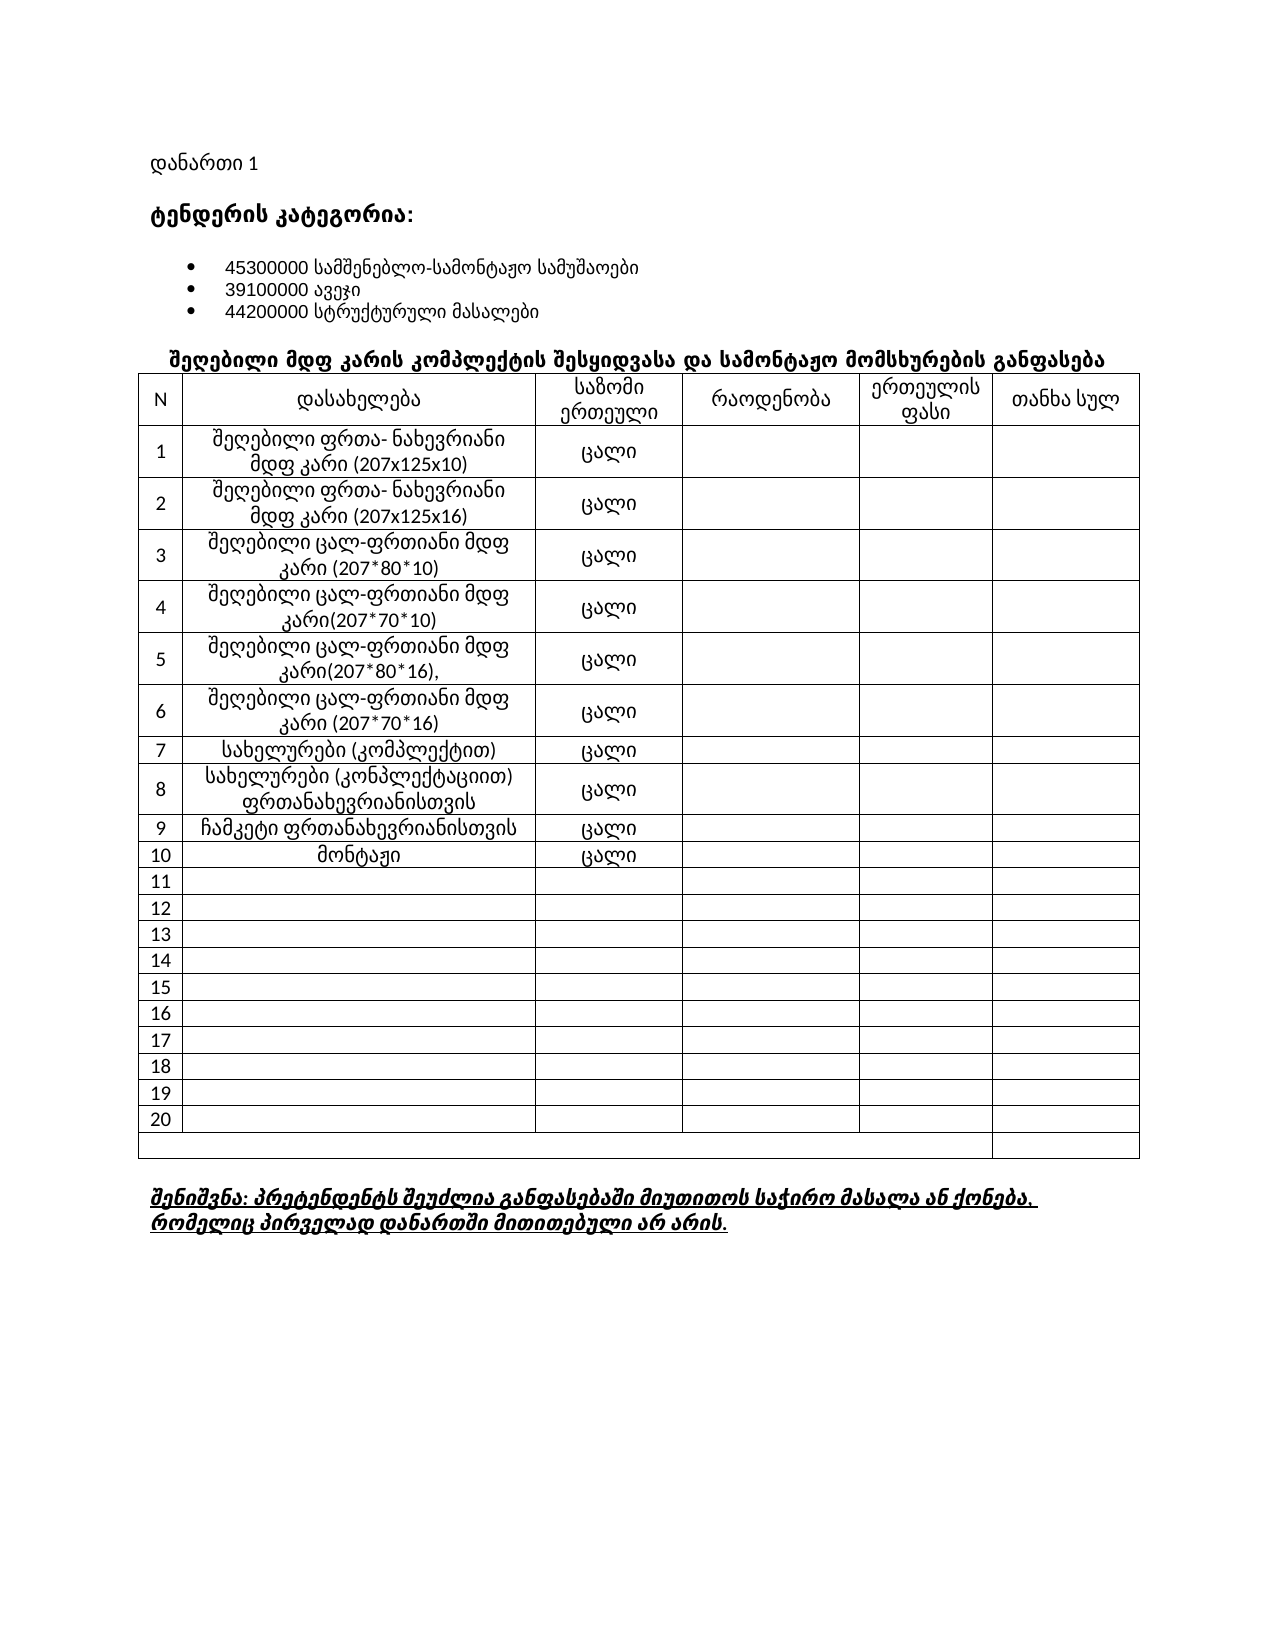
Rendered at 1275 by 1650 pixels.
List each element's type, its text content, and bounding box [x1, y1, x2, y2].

table_cell [993, 1001, 1139, 1026]
table_cell 2 [139, 478, 182, 528]
table_cell [860, 842, 992, 867]
table_cell 16 [139, 1001, 182, 1026]
table_cell [683, 633, 859, 684]
table_cell [860, 764, 992, 814]
table_cell [683, 1001, 859, 1026]
table_cell [993, 1054, 1139, 1079]
table_header დასახელება [183, 374, 535, 425]
table_cell [993, 737, 1139, 762]
table_cell [536, 1106, 682, 1132]
table_cell [860, 1106, 992, 1132]
table_cell [683, 921, 859, 947]
table_cell [860, 737, 992, 762]
table_cell ცალი [536, 685, 682, 736]
table_cell [683, 868, 859, 894]
table_cell [683, 1080, 859, 1105]
table_cell ცალი [536, 581, 682, 632]
table_cell [536, 1080, 682, 1105]
table_cell ცალი [536, 815, 682, 841]
table_cell 1 [139, 426, 182, 477]
table_cell [993, 530, 1139, 580]
table_cell [993, 1133, 1139, 1158]
table_cell 3 [139, 530, 182, 580]
table_cell [183, 921, 535, 947]
table_cell [860, 895, 992, 920]
table_cell შეღებილი ფრთა- ნახევრიანი მდფ კარი (207x125x10) [183, 426, 535, 477]
table_cell [993, 426, 1139, 477]
table_cell [183, 1027, 535, 1052]
table_cell [683, 478, 859, 528]
table_cell [536, 974, 682, 999]
table_cell [993, 842, 1139, 867]
table_cell [860, 921, 992, 947]
table_cell შეღებილი ცალ-ფრთიანი მდფ კარი(207*70*10) [183, 581, 535, 632]
table_cell [860, 1080, 992, 1105]
table_cell [860, 685, 992, 736]
table_header თანხა სულ [993, 374, 1139, 425]
table_cell ცალი [536, 764, 682, 814]
table_cell 13 [139, 921, 182, 947]
table_cell [183, 1001, 535, 1026]
table_cell 4 [139, 581, 182, 632]
table_cell [183, 948, 535, 973]
table_cell [683, 581, 859, 632]
table_cell [183, 868, 535, 894]
table_cell 19 [139, 1080, 182, 1105]
table_cell ცალი [536, 842, 682, 867]
table_cell [993, 581, 1139, 632]
table_cell [993, 764, 1139, 814]
table_cell 7 [139, 737, 182, 762]
table_header რაოდენობა [683, 374, 859, 425]
table_cell [536, 1001, 682, 1026]
table_cell [860, 1054, 992, 1079]
table_cell [536, 1054, 682, 1079]
table_cell სახელურები (კონპლექტაციით) ფრთანახევრიანისთვის [183, 764, 535, 814]
table_cell 11 [139, 868, 182, 894]
table_cell [536, 921, 682, 947]
table_cell [683, 974, 859, 999]
table_cell 18 [139, 1054, 182, 1079]
table_cell [860, 530, 992, 580]
table_cell შეღებილი ფრთა- ნახევრიანი მდფ კარი (207x125x16) [183, 478, 535, 528]
table_cell 15 [139, 974, 182, 999]
table_cell 17 [139, 1027, 182, 1052]
table_cell [993, 974, 1139, 999]
table_cell ცალი [536, 633, 682, 684]
table_cell ცალი [536, 737, 682, 762]
table_cell 10 [139, 842, 182, 867]
table_cell [860, 1001, 992, 1026]
table_cell [683, 737, 859, 762]
table_cell სახელურები (კომპლექტით) [183, 737, 535, 762]
table_cell ცალი [536, 426, 682, 477]
table_cell [683, 685, 859, 736]
table_cell [860, 868, 992, 894]
table_cell [993, 1106, 1139, 1132]
table_cell [860, 948, 992, 973]
table_cell [860, 581, 992, 632]
table_header N [139, 374, 182, 425]
table_cell [683, 530, 859, 580]
table_cell [860, 815, 992, 841]
table_cell [683, 1054, 859, 1079]
table_cell ცალი [536, 478, 682, 528]
table_cell [183, 1080, 535, 1105]
table_cell [860, 1027, 992, 1052]
text ტენდერის კატეგორია: [150, 201, 1125, 228]
table_cell [860, 633, 992, 684]
table_cell [683, 815, 859, 841]
table_cell [139, 1133, 992, 1158]
table_cell [993, 633, 1139, 684]
table_cell 8 [139, 764, 182, 814]
table_cell [860, 478, 992, 528]
table_cell [993, 1027, 1139, 1052]
text დანართი 1 [150, 150, 1125, 175]
table_cell [683, 1027, 859, 1052]
table_cell 9 [139, 815, 182, 841]
table_cell ცალი [536, 530, 682, 580]
table_cell [993, 948, 1139, 973]
table_cell [993, 815, 1139, 841]
table_cell [536, 948, 682, 973]
list 39100000 ავეჯი [187, 279, 1125, 301]
table_cell 20 [139, 1106, 182, 1132]
table_cell [183, 895, 535, 920]
table_cell [683, 948, 859, 973]
table_header ერთეულის ფასი [860, 374, 992, 425]
table_cell შეღებილი ცალ-ფრთიანი მდფ კარი (207*80*10) [183, 530, 535, 580]
table_cell [536, 895, 682, 920]
table_cell [993, 895, 1139, 920]
table_cell [536, 1027, 682, 1052]
table_cell 6 [139, 685, 182, 736]
list 45300000 სამშენებლო-სამონტაჟო სამუშაოები [187, 257, 1125, 279]
table_cell [993, 478, 1139, 528]
table_cell [860, 426, 992, 477]
table_cell ჩამკეტი ფრთანახევრიანისთვის [183, 815, 535, 841]
table_cell მონტაჟი [183, 842, 535, 867]
table_cell [993, 868, 1139, 894]
text შენიშვნა: პრეტენდენტს შეუძლია განფასებაში მიუთითოს საჭირო მასალა ან ქონება, რომელიც პირველად დანართში მითითებული არ არის. [150, 1185, 1125, 1236]
table_header საზომი ერთეული [536, 374, 682, 425]
table_cell 14 [139, 948, 182, 973]
table_cell [860, 974, 992, 999]
table_cell [683, 764, 859, 814]
table_cell [683, 1106, 859, 1132]
table_cell შეღებილი ცალ-ფრთიანი მდფ კარი(207*80*16), [183, 633, 535, 684]
list 44200000 სტრუქტურული მასალები [187, 301, 1125, 323]
table_cell [683, 895, 859, 920]
table_cell [993, 685, 1139, 736]
table_cell [183, 1054, 535, 1079]
table_cell [183, 974, 535, 999]
table_cell შეღებილი ცალ-ფრთიანი მდფ კარი (207*70*16) [183, 685, 535, 736]
table_cell [536, 868, 682, 894]
table_cell [993, 1080, 1139, 1105]
table_cell 12 [139, 895, 182, 920]
table_cell [183, 1106, 535, 1132]
text შეღებილი მდფ კარის კომპლექტის შესყიდვასა და სამონტაჟო მომსხურების განფასება [150, 348, 1125, 373]
table_cell [993, 921, 1139, 947]
table_cell [683, 426, 859, 477]
table_cell [683, 842, 859, 867]
table_cell 5 [139, 633, 182, 684]
